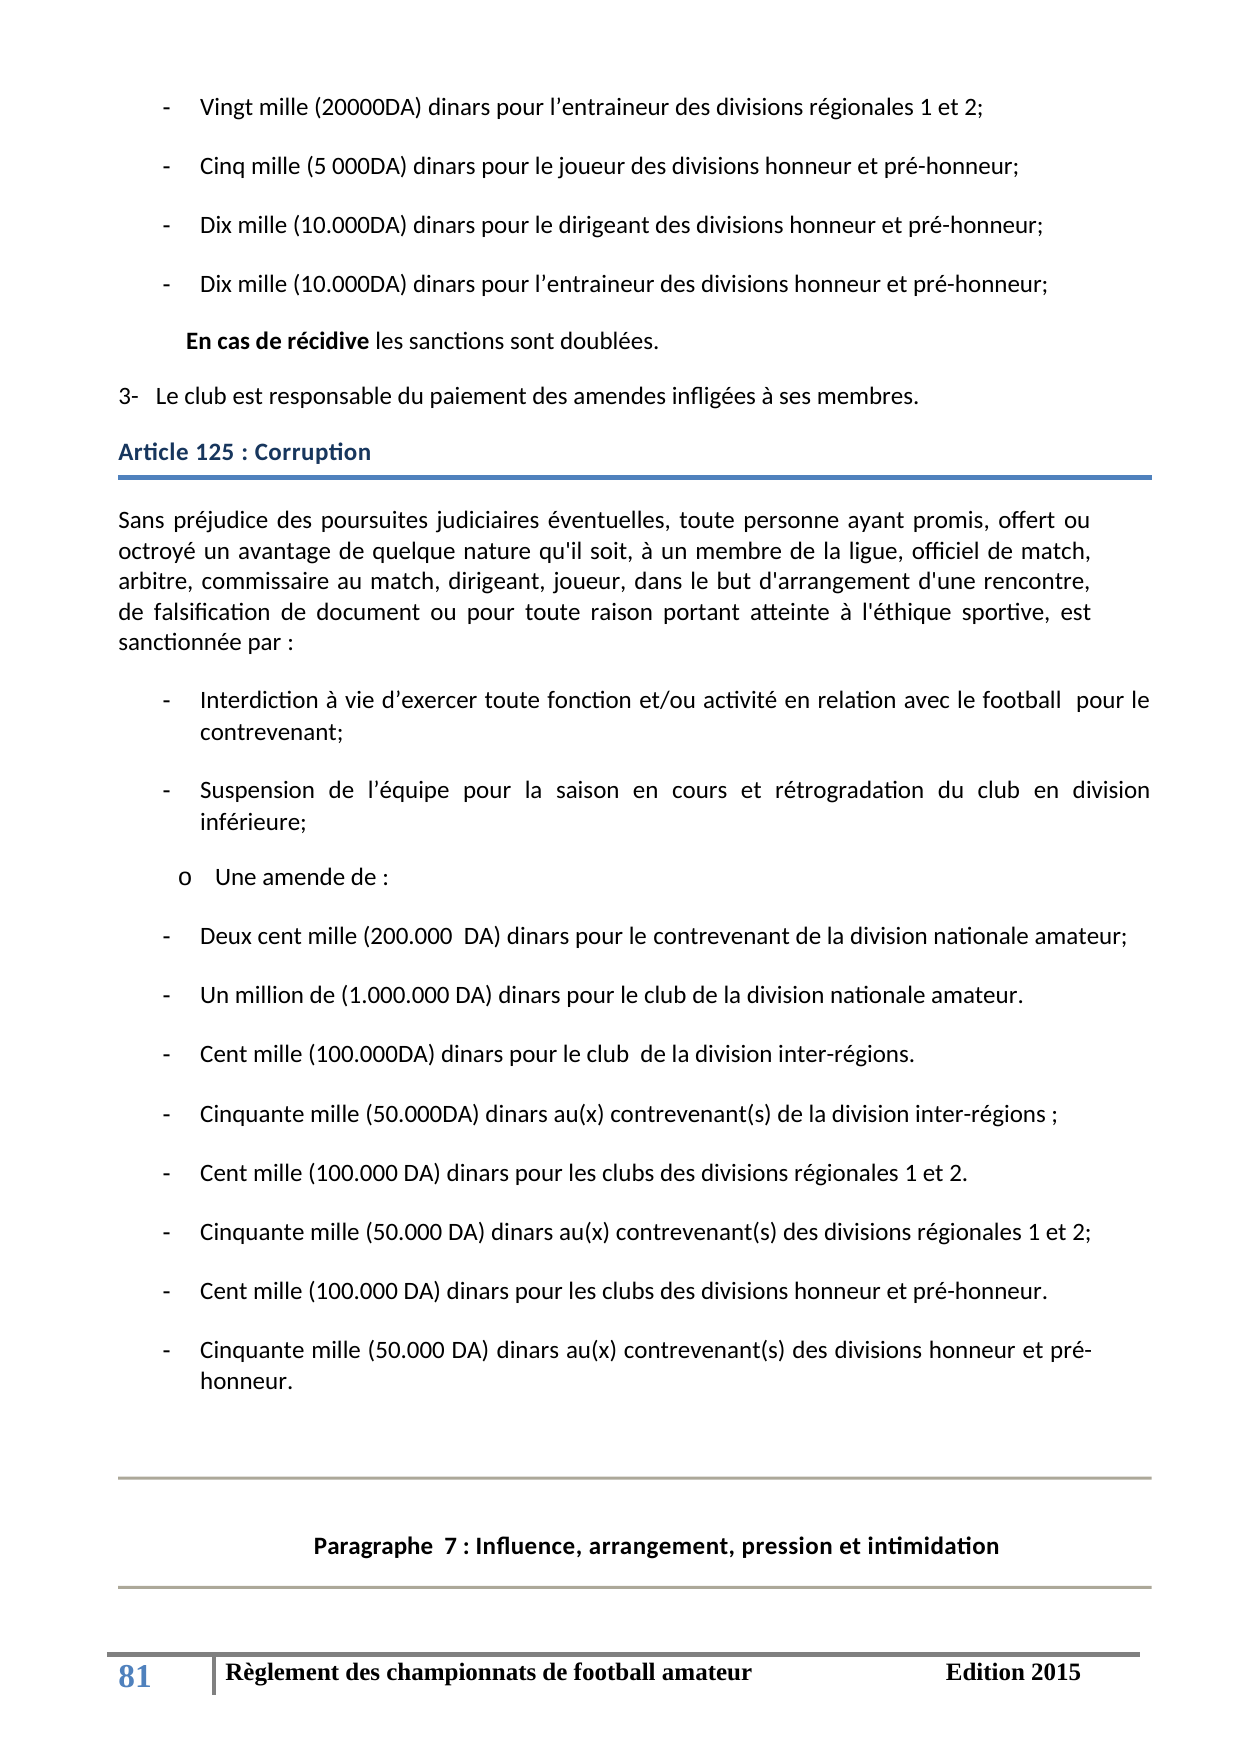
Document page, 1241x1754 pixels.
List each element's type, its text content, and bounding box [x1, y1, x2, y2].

list Cinquante mille (50.000 DA) dinars au(x) contrevenant(s) des divisions régionales 1 et 2; [162, 1213, 1152, 1247]
list Vingt mille (20000DA) dinars pour l’entraineur des divisions régionales 1 et 2; [162, 89, 1152, 123]
list Une amende de : [177, 861, 1152, 893]
list Dix mille (10.000DA) dinars pour l’entraineur des divisions honneur et pré-honneur; [162, 266, 1152, 300]
list Cent mille (100.000 DA) dinars pour les clubs des divisions régionales 1 et 2. [162, 1154, 1092, 1188]
list Cinq mille (5 000DA) dinars pour le joueur des divisions honneur et pré-honneur; [162, 148, 1152, 182]
list Le club est responsable du paiement des amendes infligées à ses membres. [118, 380, 1152, 411]
text Paragraphe 7 : Influence, arrangement, pression et intimidation [162, 1530, 1152, 1561]
list Suspension de l’équipe pour la saison en cours et rétrogradation du club en division inférieure; [162, 772, 1152, 836]
list Cent mille (100.000 DA) dinars pour les clubs des divisions honneur et pré-honneur. [162, 1272, 1092, 1306]
title Article 125 : Corruption [118, 436, 1152, 475]
list Un million de (1.000.000 DA) dinars pour le club de la division nationale amateur. [162, 977, 1152, 1011]
text Sans préjudice des poursuites judiciaires éventuelles, toute personne ayant promis, offert ou octroyé un avantage de quelque nature qu'il soit, à un membre de la ligue, officiel de match, arbitre, commissaire au match, dirigeant, joueur, dans le but d'arrangement d'une rencontre, de falsification de document ou pour toute raison portant atteinte à l'éthique sportive, est sanctionnée par : [118, 504, 1092, 657]
list Dix mille (10.000DA) dinars pour le dirigeant des divisions honneur et pré-honneur; [162, 207, 1152, 241]
list Cent mille (100.000DA) dinars pour le club de la division inter-régions. [162, 1036, 1152, 1070]
list Cinquante mille (50.000DA) dinars au(x) contrevenant(s) de la division inter-régions ; [162, 1095, 1092, 1129]
list Cinquante mille (50.000 DA) dinars au(x) contrevenant(s) des divisions honneur et pré-honneur. [162, 1331, 1092, 1396]
list Interdiction à vie d’exercer toute fonction et/ou activité en relation avec le football pour le contrevenant; [162, 682, 1152, 747]
text En cas de récidive les sanctions sont doublées. [118, 325, 1152, 355]
list Deux cent mille (200.000 DA) dinars pour le contrevenant de la division nationale amateur; [162, 918, 1152, 952]
